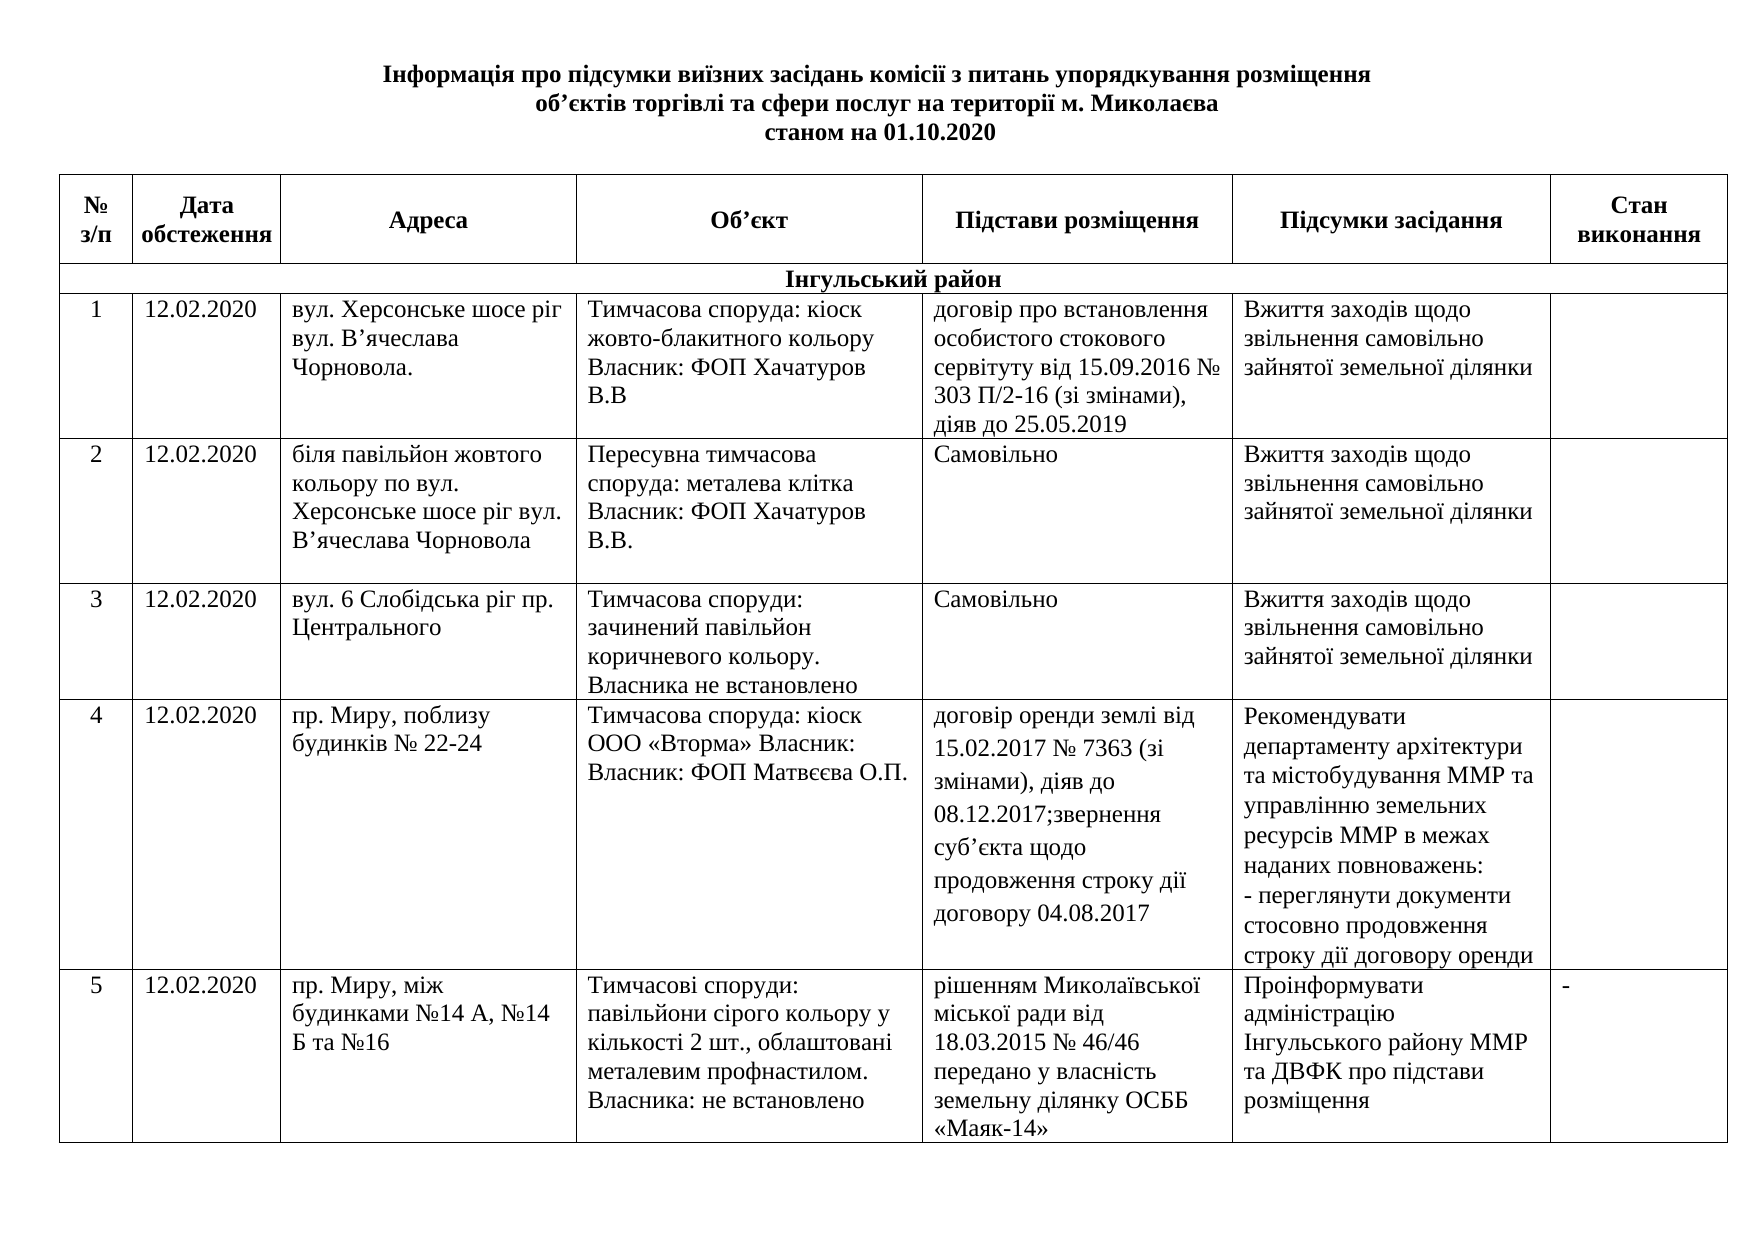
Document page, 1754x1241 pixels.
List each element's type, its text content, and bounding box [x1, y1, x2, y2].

table_cell Тимчасова споруда: кіоск ООО «Вторма» Власник: Власник: ФОП Матвєєва О.П. [577, 700, 922, 969]
text Інформація про підсумки виїзних засідань комісії з питань упорядкування розміщення [118, 59, 1636, 88]
table_cell 12.02.2020 [133, 970, 280, 1142]
table_header Адреса [281, 175, 576, 263]
table_cell Пересувна тимчасова споруда: металева клітка Власник: ФОП Хачатуров В.В. [577, 439, 922, 583]
table_cell Самовільно [923, 584, 1232, 699]
table_header № з/п [60, 175, 132, 263]
table_cell 12.02.2020 [133, 294, 280, 438]
table_cell Самовільно [923, 439, 1232, 583]
table_header Підстави розміщення [923, 175, 1232, 263]
table_cell Вжиття заходів щодо звільнення самовільно зайнятої земельної ділянки [1233, 584, 1550, 699]
table_cell - [1551, 970, 1727, 1142]
table_cell біля павільйон жовтого кольору по вул. Херсонське шосе ріг вул. В’ячеслава Чорновола [281, 439, 576, 583]
table_header Дата обстеження [133, 175, 280, 263]
table_cell вул. 6 Слобідська ріг пр. Центрального [281, 584, 576, 699]
table_cell Тимчасові споруди: павільйони сірого кольору у кількості 2 шт., облаштовані металевим профнастилом. Власника: не встановлено [577, 970, 922, 1142]
table_header Об’єкт [577, 175, 922, 263]
table_cell [1551, 439, 1727, 583]
table_cell договір про встановлення особистого стокового сервітуту від 15.09.2016 № 303 П/2-16 (зі змінами), діяв до 25.05.2019 [923, 294, 1232, 438]
table_cell рішенням Миколаївської міської ради від 18.03.2015 № 46/46 передано у власність земельну ділянку ОСББ «Маяк-14» [923, 970, 1232, 1142]
table_cell 3 [60, 584, 132, 699]
table_cell договір оренди землі від 15.02.2017 № 7363 (зі змінами), діяв до 08.12.2017;звернення суб’єкта щодо продовження строку дії договору 04.08.2017 [923, 700, 1232, 969]
table_header Підсумки засідання [1233, 175, 1550, 263]
table_cell Проінформувати адміністрацію Інгульського району ММР та ДВФК про підстави розміщення [1233, 970, 1550, 1142]
table_cell 4 [60, 700, 132, 969]
table_cell [1551, 700, 1727, 969]
table_cell 12.02.2020 [133, 439, 280, 583]
text станом на 01.10.2020 [118, 117, 1636, 145]
table_cell 1 [60, 294, 132, 438]
table_cell пр. Миру, між будинками №14 А, №14 Б та №16 [281, 970, 576, 1142]
table_cell 5 [60, 970, 132, 1142]
table_cell Вжиття заходів щодо звільнення самовільно зайнятої земельної ділянки [1233, 439, 1550, 583]
table_cell вул. Херсонське шосе ріг вул. В’ячеслава Чорновола. [281, 294, 576, 438]
table_cell Тимчасова споруди: зачинений павільйон коричневого кольору. Власника не встановлено [577, 584, 922, 699]
table_cell Вжиття заходів щодо звільнення самовільно зайнятої земельної ділянки [1233, 294, 1550, 438]
table_cell Інгульський район [60, 264, 1727, 293]
table_cell 2 [60, 439, 132, 583]
table_cell 12.02.2020 [133, 700, 280, 969]
table_cell 12.02.2020 [133, 584, 280, 699]
table_header Стан виконання [1551, 175, 1727, 263]
table_cell пр. Миру, поблизу будинків № 22-24 [281, 700, 576, 969]
table_cell [1551, 294, 1727, 438]
table_cell Тимчасова споруда: кіоск жовто-блакитного кольору Власник: ФОП Хачатуров В.В [577, 294, 922, 438]
text об’єктів торгівлі та сфери послуг на території м. Миколаєва [118, 88, 1636, 117]
table_cell [1551, 584, 1727, 699]
